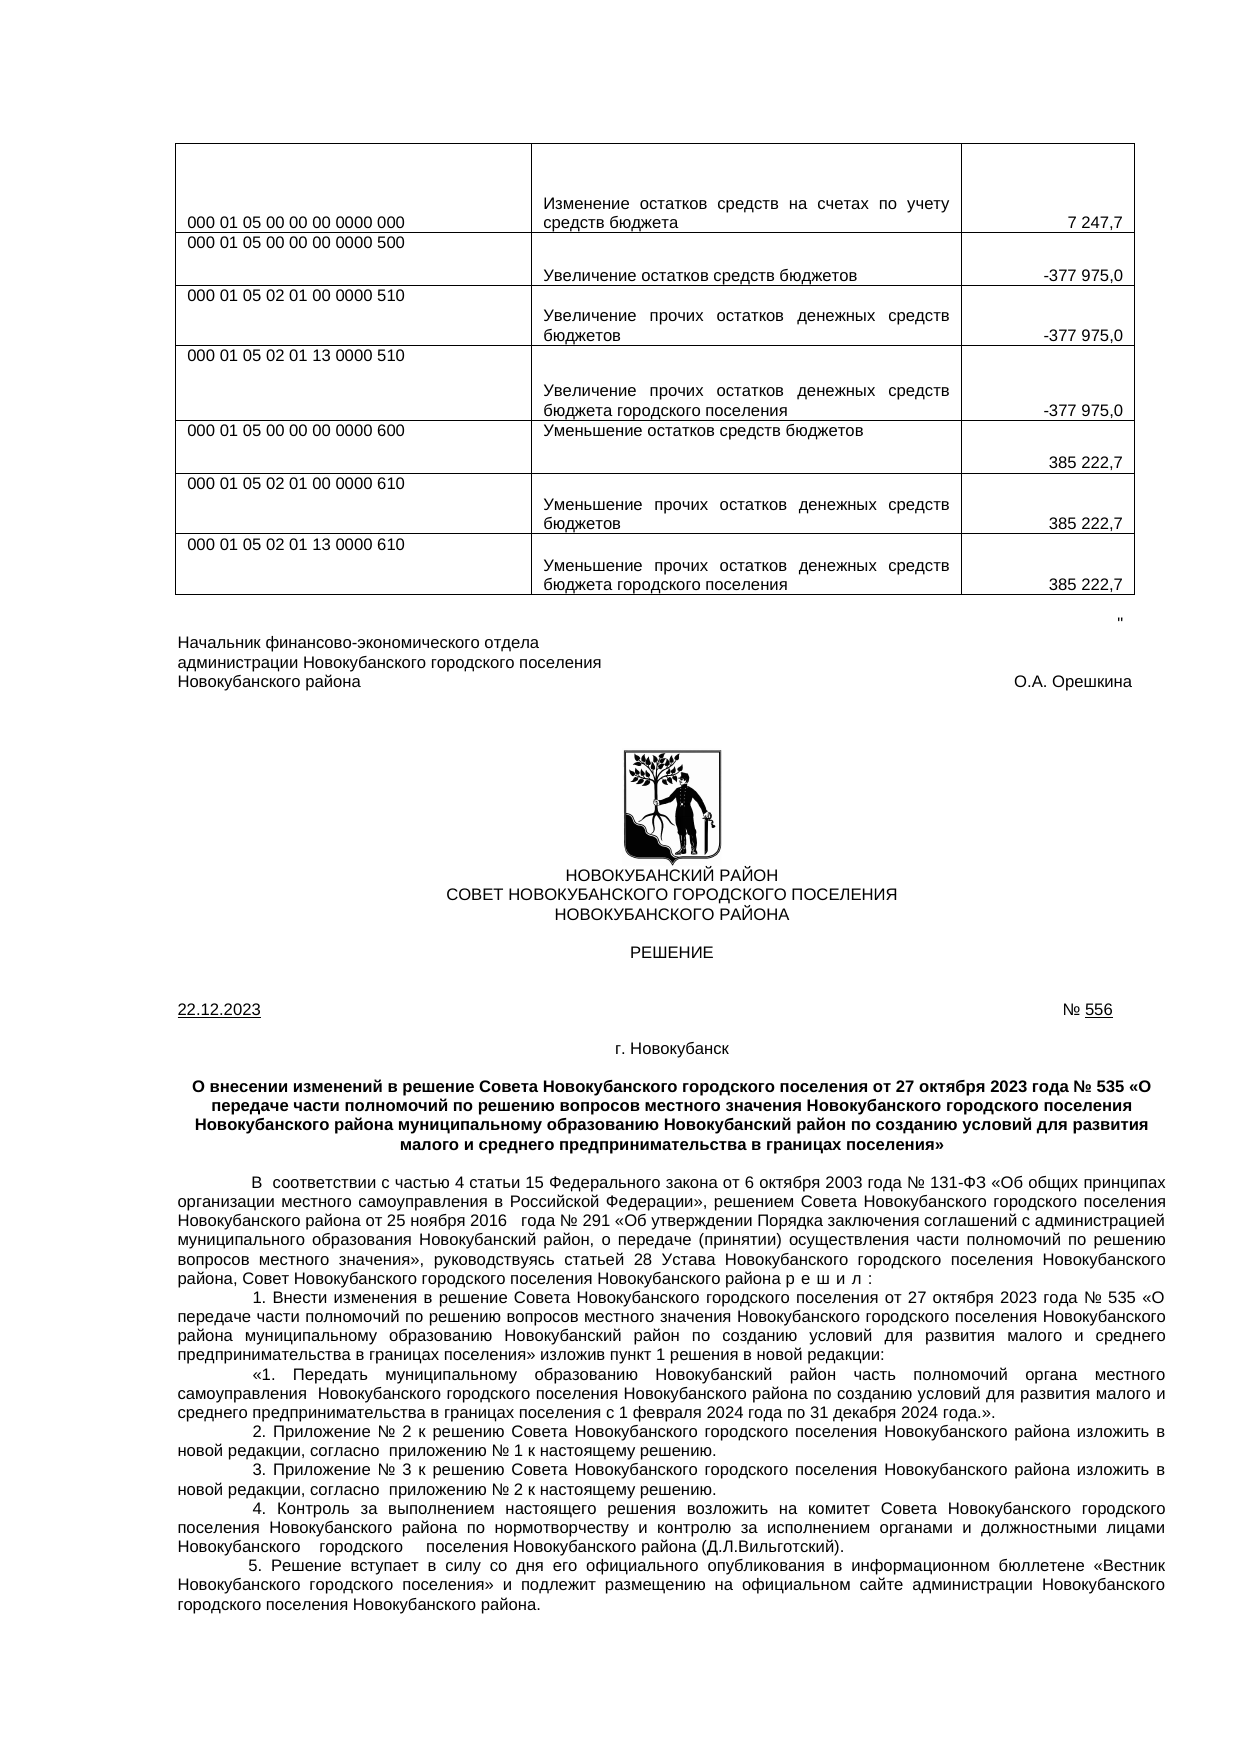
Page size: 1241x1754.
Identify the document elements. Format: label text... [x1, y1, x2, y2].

text г. Новокубанск [177, 1038, 1166, 1058]
text 1. Внести изменения в решение Совета Новокубанского городского поселения от 27 октября 2023 года № 535 «О передаче части полномочий по решению вопросов местного значения Новокубанского городского поселения Новокубанского района муниципальному образованию Новокубанский район по созданию условий для развития малого и среднего предпринимательства в границах поселения» изложив пункт 1 решения в новой редакции: [177, 1288, 1166, 1364]
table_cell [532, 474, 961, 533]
text О внесении изменений в решение Совета Новокубанского городского поселения от 27 октября 2023 года № 535 «О передаче части полномочий по решению вопросов местного значения Новокубанского городского поселения Новокубанского района муниципальному образованию Новокубанский район по созданию условий для развития малого и среднего предпринимательства в границах поселения» [177, 1077, 1166, 1153]
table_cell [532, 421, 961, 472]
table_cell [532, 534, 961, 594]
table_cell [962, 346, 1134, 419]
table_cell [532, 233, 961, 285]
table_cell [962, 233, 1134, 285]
picture [622, 748, 722, 866]
text «1. Передать муниципальному образованию Новокубанский район часть полномочий органа местного самоуправления Новокубанского городского поселения Новокубанского района по созданию условий для развития малого и среднего предпринимательства в границах поселения с 1 февраля 2024 года по 31 декабря 2024 года.». [177, 1364, 1166, 1422]
text Начальник финансово-экономического отдела [177, 633, 1166, 652]
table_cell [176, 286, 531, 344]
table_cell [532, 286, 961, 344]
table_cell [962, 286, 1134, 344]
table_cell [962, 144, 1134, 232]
text НОВОКУБАНСКИЙ РАЙОН [177, 866, 1166, 885]
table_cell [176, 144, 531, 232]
text РЕШЕНИЕ [177, 943, 1166, 962]
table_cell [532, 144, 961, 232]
text Новокубанского района О.А. Орешкина [177, 672, 1166, 691]
text 4. Контроль за выполнением настоящего решения возложить на комитет Совета Новокубанского городского поселения Новокубанского района по нормотворчеству и контролю за исполнением органами и должностными лицами Новокубанского городского поселения Новокубанского района (Д.Л.Вильготский). [177, 1498, 1166, 1556]
text 5. Решение вступает в силу со дня его официального опубликования в информационном бюллетене «Вестник Новокубанского городского поселения» и подлежит размещению на официальном сайте администрации Новокубанского городского поселения Новокубанского района. [177, 1556, 1166, 1613]
text 2. Приложение № 2 к решению Совета Новокубанского городского поселения Новокубанского района изложить в новой редакции, согласно приложению № 1 к настоящему решению. [177, 1422, 1166, 1460]
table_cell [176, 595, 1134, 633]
text 3. Приложение № 3 к решению Совета Новокубанского городского поселения Новокубанского района изложить в новой редакции, согласно приложению № 2 к настоящему решению. [177, 1460, 1166, 1498]
text СОВЕТ НОВОКУБАНСКОГО ГОРОДСКОГО ПОСЕЛЕНИЯ [177, 885, 1166, 904]
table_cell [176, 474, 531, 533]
text 22.12.2023 № 556 [177, 1000, 1166, 1019]
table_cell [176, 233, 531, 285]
text администрации Новокубанского городского поселения [177, 652, 1166, 672]
text В соответствии с частью 4 статьи 15 Федерального закона от 6 октября 2003 года № 131-ФЗ «Об общих принципах организации местного самоуправления в Российской Федерации», решением Совета Новокубанского городского поселения Новокубанского района от 25 ноября 2016 года № 291 «Об утверждении Порядка заключения соглашений с администрацией муниципального образования Новокубанский район, о передаче (принятии) осуществления части полномочий по решению вопросов местного значения», руководствуясь статьей 28 Устава Новокубанского городского поселения Новокубанского района, Совет Новокубанского городского поселения Новокубанского района решил: [177, 1173, 1166, 1288]
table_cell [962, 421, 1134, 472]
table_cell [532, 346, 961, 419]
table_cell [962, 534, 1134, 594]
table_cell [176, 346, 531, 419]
text НОВОКУБАНСКОГО РАЙОНА [177, 904, 1166, 923]
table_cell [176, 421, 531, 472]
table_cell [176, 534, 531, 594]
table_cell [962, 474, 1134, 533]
